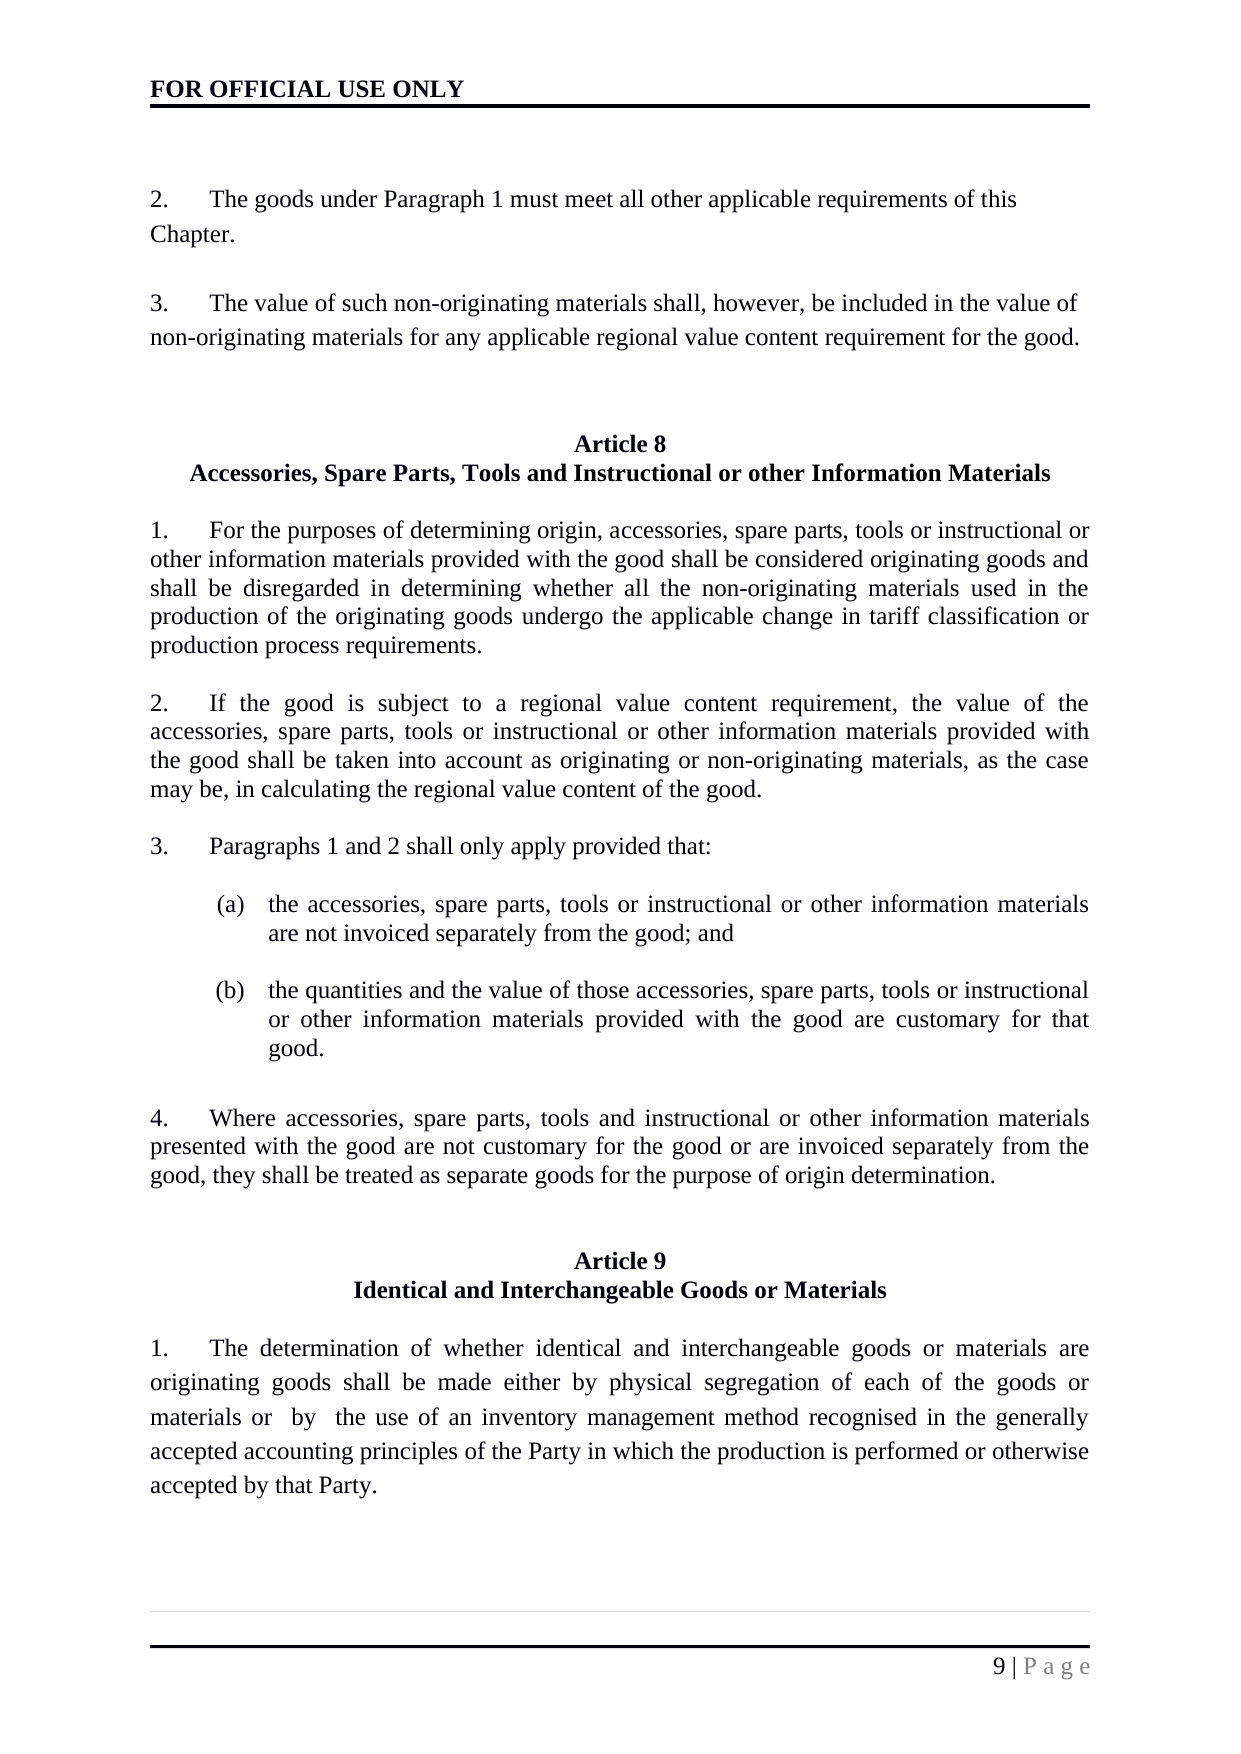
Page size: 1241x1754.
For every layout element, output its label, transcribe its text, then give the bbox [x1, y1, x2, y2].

text Accessories, Spare Parts, Tools and Instructional or other Information Materials [150, 458, 1090, 486]
text 2. If the good is subject to a regional value content requirement, the value of the accessories, spare parts, tools or instructional or other information materials provided with the good shall be taken into account as originating or non-originating materials, as the case may be, in calculating the regional value content of the good. [150, 688, 1090, 803]
text (b) the quantities and the value of those accessories, spare parts, tools or instructional or other information materials provided with the good are customary for that good. [150, 975, 1090, 1061]
text 3. The value of such non-originating materials shall, however, be included in the value of non-originating materials for any applicable regional value content requirement for the good. [150, 288, 1090, 351]
text Article 8 [150, 429, 1090, 458]
text (a) the accessories, spare parts, tools or instructional or other information materials are not invoiced separately from the good; and [150, 889, 1090, 946]
text 2. The goods under Paragraph 1 must meet all other applicable requirements of this Chapter. [150, 184, 1090, 248]
text Article 9 [150, 1246, 1090, 1275]
text 1. The determination of whether identical and interchangeable goods or materials are originating goods shall be made either by physical segregation of each of the goods or materials or by the use of an inventory management method recognised in the generally accepted accounting principles of the Party in which the production is performed or otherwise accepted by that Party. [150, 1333, 1090, 1499]
text 3. Paragraphs 1 and 2 shall only apply provided that: [150, 831, 1090, 860]
text 1. For the purposes of determining origin, accessories, spare parts, tools or instructional or other information materials provided with the good shall be considered originating goods and shall be disregarded in determining whether all the non-originating materials used in the production of the originating goods undergo the applicable change in tariff classification or production process requirements. [150, 515, 1090, 659]
text 4. Where accessories, spare parts, tools and instructional or other information materials presented with the good are not customary for the good or are invoiced separately from the good, they shall be treated as separate goods for the purpose of origin determination. [150, 1103, 1090, 1189]
text Identical and Interchangeable Goods or Materials [150, 1275, 1090, 1304]
